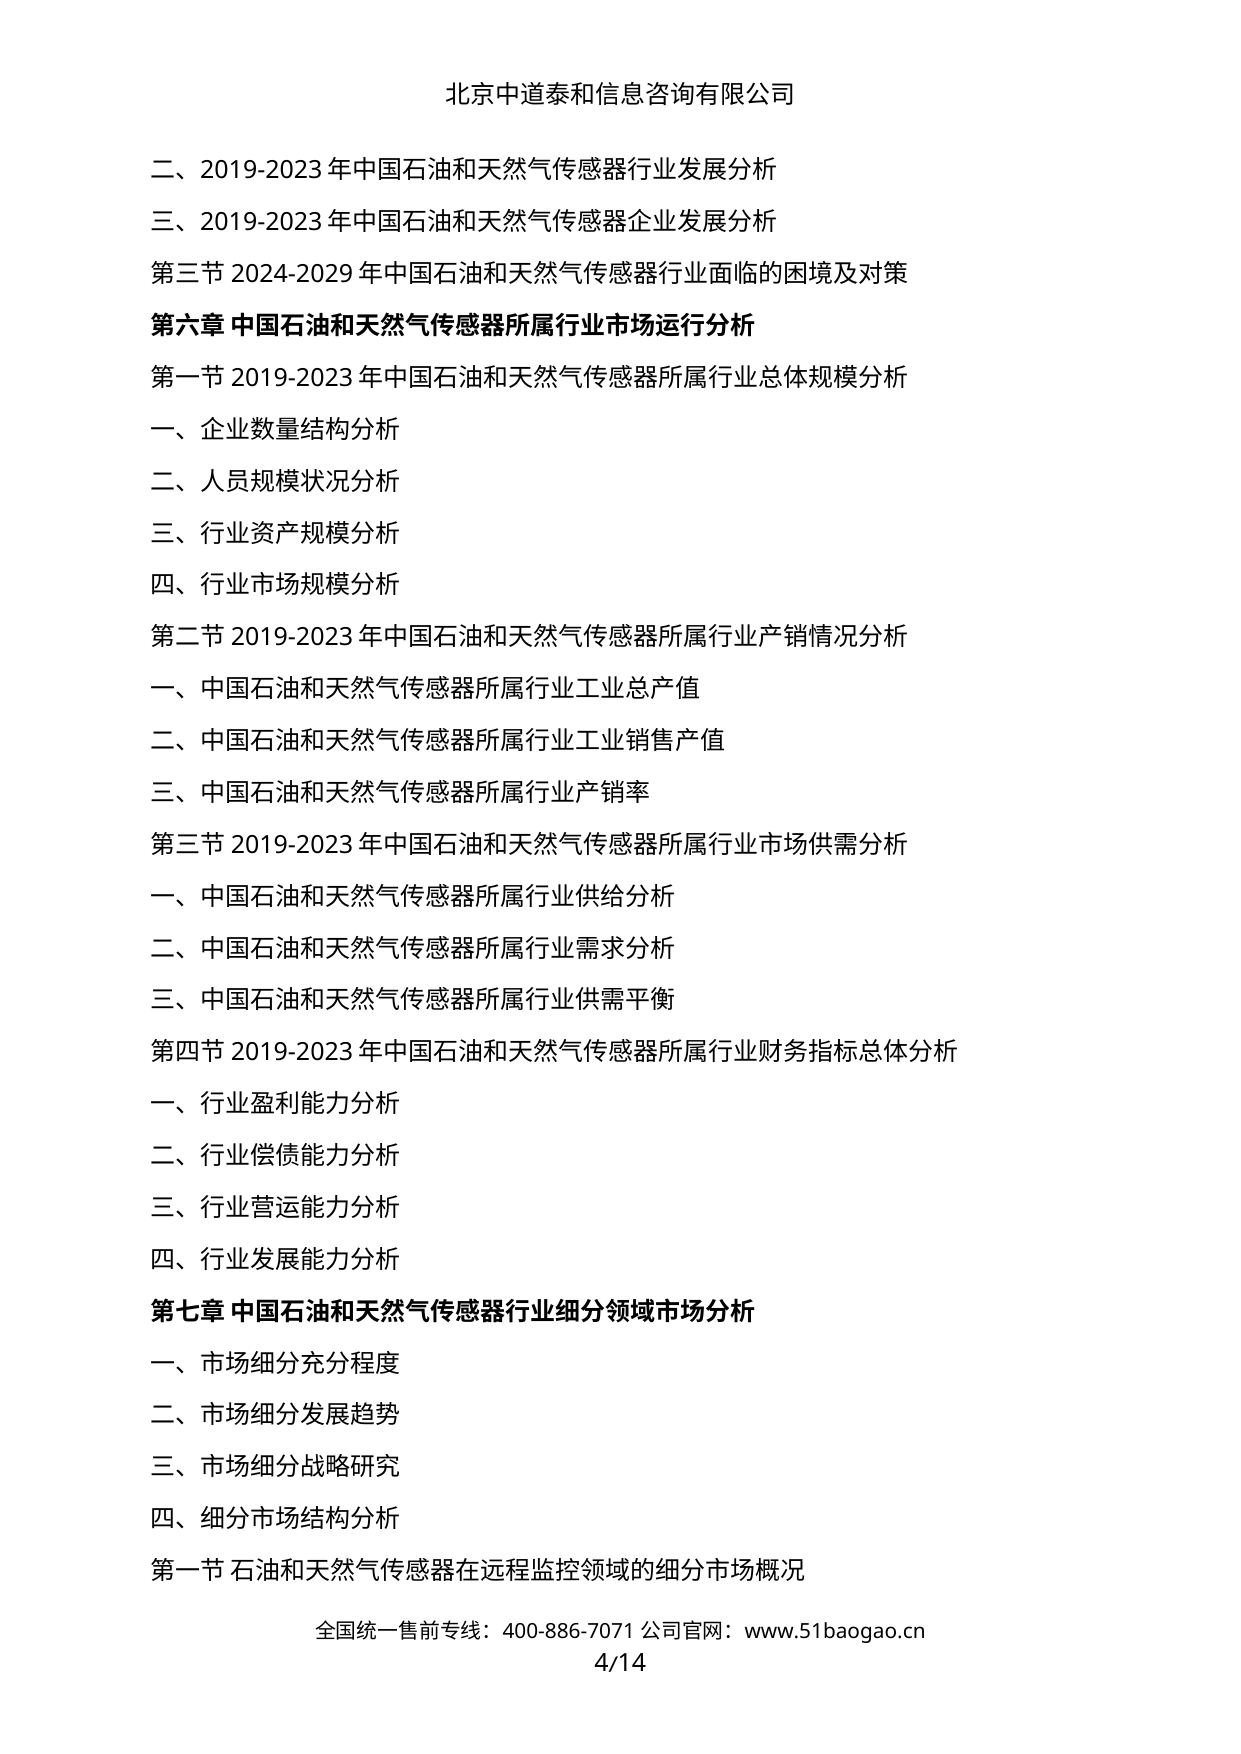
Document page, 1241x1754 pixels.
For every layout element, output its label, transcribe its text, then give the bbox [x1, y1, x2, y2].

text 三、市场细分战略研究 [150, 1447, 1090, 1483]
text 一、中国石油和天然气传感器所属行业工业总产值 [150, 669, 1090, 705]
text 二、市场细分发展趋势 [150, 1395, 1090, 1431]
text 三、中国石油和天然气传感器所属行业供需平衡 [150, 980, 1090, 1016]
text 三、中国石油和天然气传感器所属行业产销率 [150, 772, 1090, 809]
text 二、人员规模状况分析 [150, 461, 1090, 497]
text 第六章 中国石油和天然气传感器所属行业市场运行分析 [150, 306, 1090, 342]
text 四、细分市场结构分析 [150, 1499, 1090, 1535]
text 第二节 2019-2023年中国石油和天然气传感器所属行业产销情况分析 [150, 617, 1090, 653]
text 第三节 2019-2023年中国石油和天然气传感器所属行业市场供需分析 [150, 824, 1090, 861]
text 三、行业资产规模分析 [150, 513, 1090, 549]
text 第一节 2019-2023年中国石油和天然气传感器所属行业总体规模分析 [150, 357, 1090, 394]
text 第七章 中国石油和天然气传感器行业细分领域市场分析 [150, 1291, 1090, 1327]
text 第四节 2019-2023年中国石油和天然气传感器所属行业财务指标总体分析 [150, 1032, 1090, 1068]
text 一、市场细分充分程度 [150, 1343, 1090, 1379]
text 第一节 石油和天然气传感器在远程监控领域的细分市场概况 [150, 1551, 1090, 1587]
text 三、行业营运能力分析 [150, 1187, 1090, 1224]
text 一、企业数量结构分析 [150, 409, 1090, 446]
text 二、行业偿债能力分析 [150, 1136, 1090, 1172]
text 三、2019-2023年中国石油和天然气传感器企业发展分析 [150, 202, 1090, 238]
text 二、中国石油和天然气传感器所属行业工业销售产值 [150, 721, 1090, 757]
text 二、2019-2023年中国石油和天然气传感器行业发展分析 [150, 150, 1090, 186]
text 四、行业市场规模分析 [150, 565, 1090, 601]
text 四、行业发展能力分析 [150, 1239, 1090, 1276]
text 二、中国石油和天然气传感器所属行业需求分析 [150, 928, 1090, 964]
text 第三节 2024-2029年中国石油和天然气传感器行业面临的困境及对策 [150, 254, 1090, 290]
text 一、中国石油和天然气传感器所属行业供给分析 [150, 876, 1090, 912]
text 一、行业盈利能力分析 [150, 1084, 1090, 1120]
